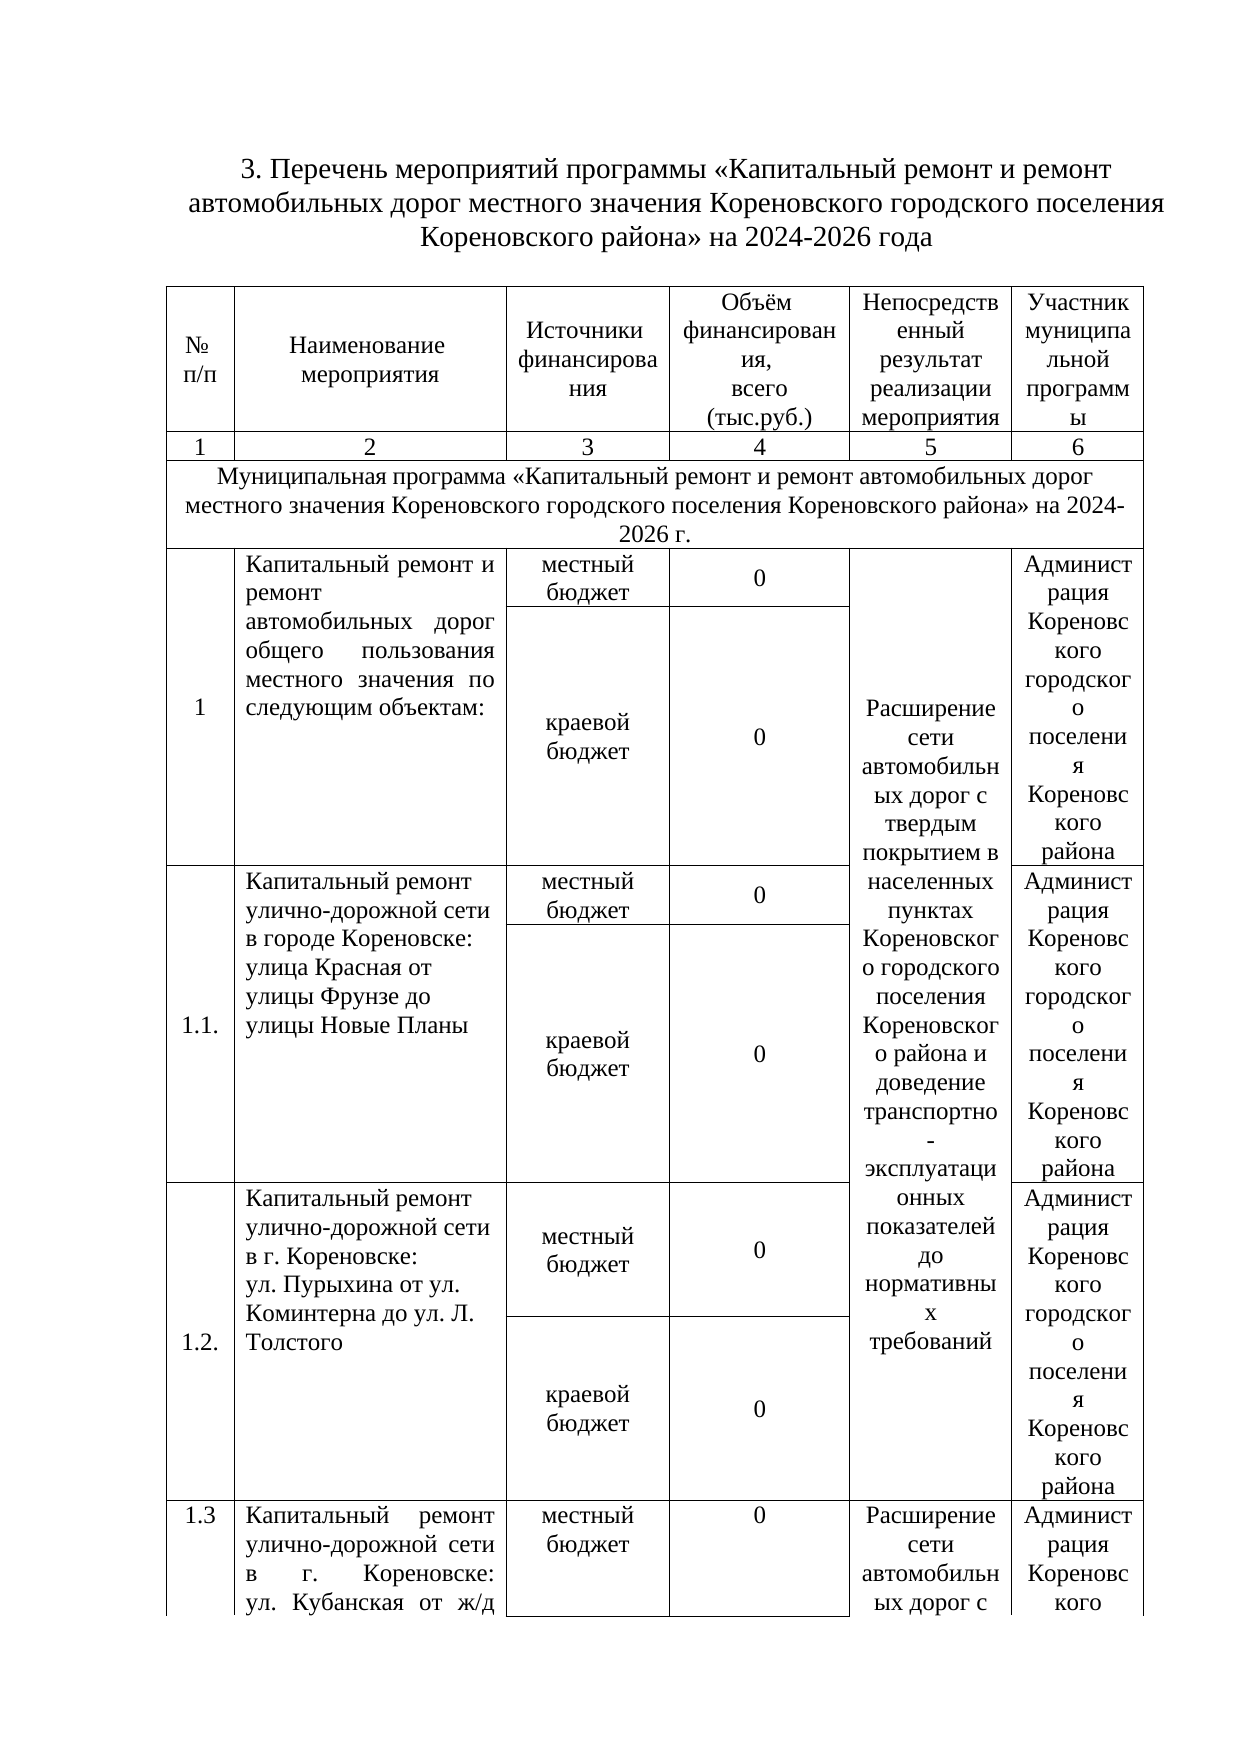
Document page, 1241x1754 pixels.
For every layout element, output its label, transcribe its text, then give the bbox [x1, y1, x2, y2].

table_cell Капитальный ремонт улично-дорожной сети в г. Кореновске: ул. Пурыхина от ул. Коминтерна до ул. Л. Толстого [235, 1183, 506, 1499]
table_cell Администрация Кореновского городского поселения Кореновского района [1012, 1183, 1143, 1499]
table_cell Администрация Кореновского городского поселения Кореновского района [1012, 866, 1143, 1182]
table_header Наименование мероприятия [235, 287, 506, 431]
table_cell 0 [670, 549, 849, 606]
table_cell 5 [850, 432, 1011, 460]
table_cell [1012, 1501, 1143, 1616]
table_cell местный бюджет [507, 549, 669, 606]
table_cell 0 [670, 1183, 849, 1316]
table_cell 0 [670, 866, 849, 923]
table_cell местный бюджет [507, 1183, 669, 1316]
table_cell Администрация Кореновского городского поселения Кореновского района [1012, 549, 1143, 865]
table_cell 1 [167, 549, 234, 865]
table_cell 0 [670, 925, 849, 1182]
table_cell 2 [235, 432, 506, 460]
table_cell Капитальный ремонт и ремонт автомобильных дорог общего пользования местного значения по следующим объектам: [235, 549, 506, 865]
table_cell местный бюджет [507, 1501, 669, 1616]
table_header Источники финансирования [507, 287, 669, 431]
table_cell краевой бюджет [507, 607, 669, 865]
table_cell краевой бюджет [507, 925, 669, 1182]
table_cell 0 [670, 1317, 849, 1499]
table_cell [234, 1501, 506, 1616]
table_cell Расширение сети автомобильных дорог с твердым покрытием в населенных пунктах Кореновского городского поселения Кореновского района и доведение транспортно-эксплуатационных показателей до нормативных требований [850, 549, 1011, 1499]
table_cell 3 [507, 432, 669, 460]
table_cell 1.3 [167, 1501, 234, 1616]
table_cell 1.1. [167, 866, 234, 1182]
text 3. Перечень мероприятий программы «Капитальный ремонт и ремонт автомобильных дорог местного значения Кореновского городского поселения Кореновского района» на 2024-2026 года [177, 152, 1175, 252]
table_cell 4 [670, 432, 849, 460]
table_cell Капитальный ремонт улично-дорожной сети в городе Кореновске: улица Красная от улицы Фрунзе до улицы Новые Планы [235, 866, 506, 1182]
table_cell 6 [1012, 432, 1143, 460]
table_cell 0 [670, 1501, 849, 1616]
table_cell местный бюджет [507, 866, 669, 923]
table_header № п/п [167, 287, 234, 431]
table_cell 0 [670, 607, 849, 865]
table_header Непосредственный результат реализации мероприятия [850, 287, 1011, 431]
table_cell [850, 1501, 1012, 1616]
table_cell Муниципальная программа «Капитальный ремонт и ремонт автомобильных дорог местного значения Кореновского городского поселения Кореновского района» на 2024-2026 г. [167, 461, 1143, 548]
table_header Объём финансирования, всего (тыс.руб.) [670, 287, 849, 431]
table_cell 1.2. [167, 1183, 234, 1499]
table_cell краевой бюджет [507, 1317, 669, 1499]
table_header Участник муниципальной программы [1012, 287, 1143, 431]
table_cell 1 [167, 432, 234, 460]
